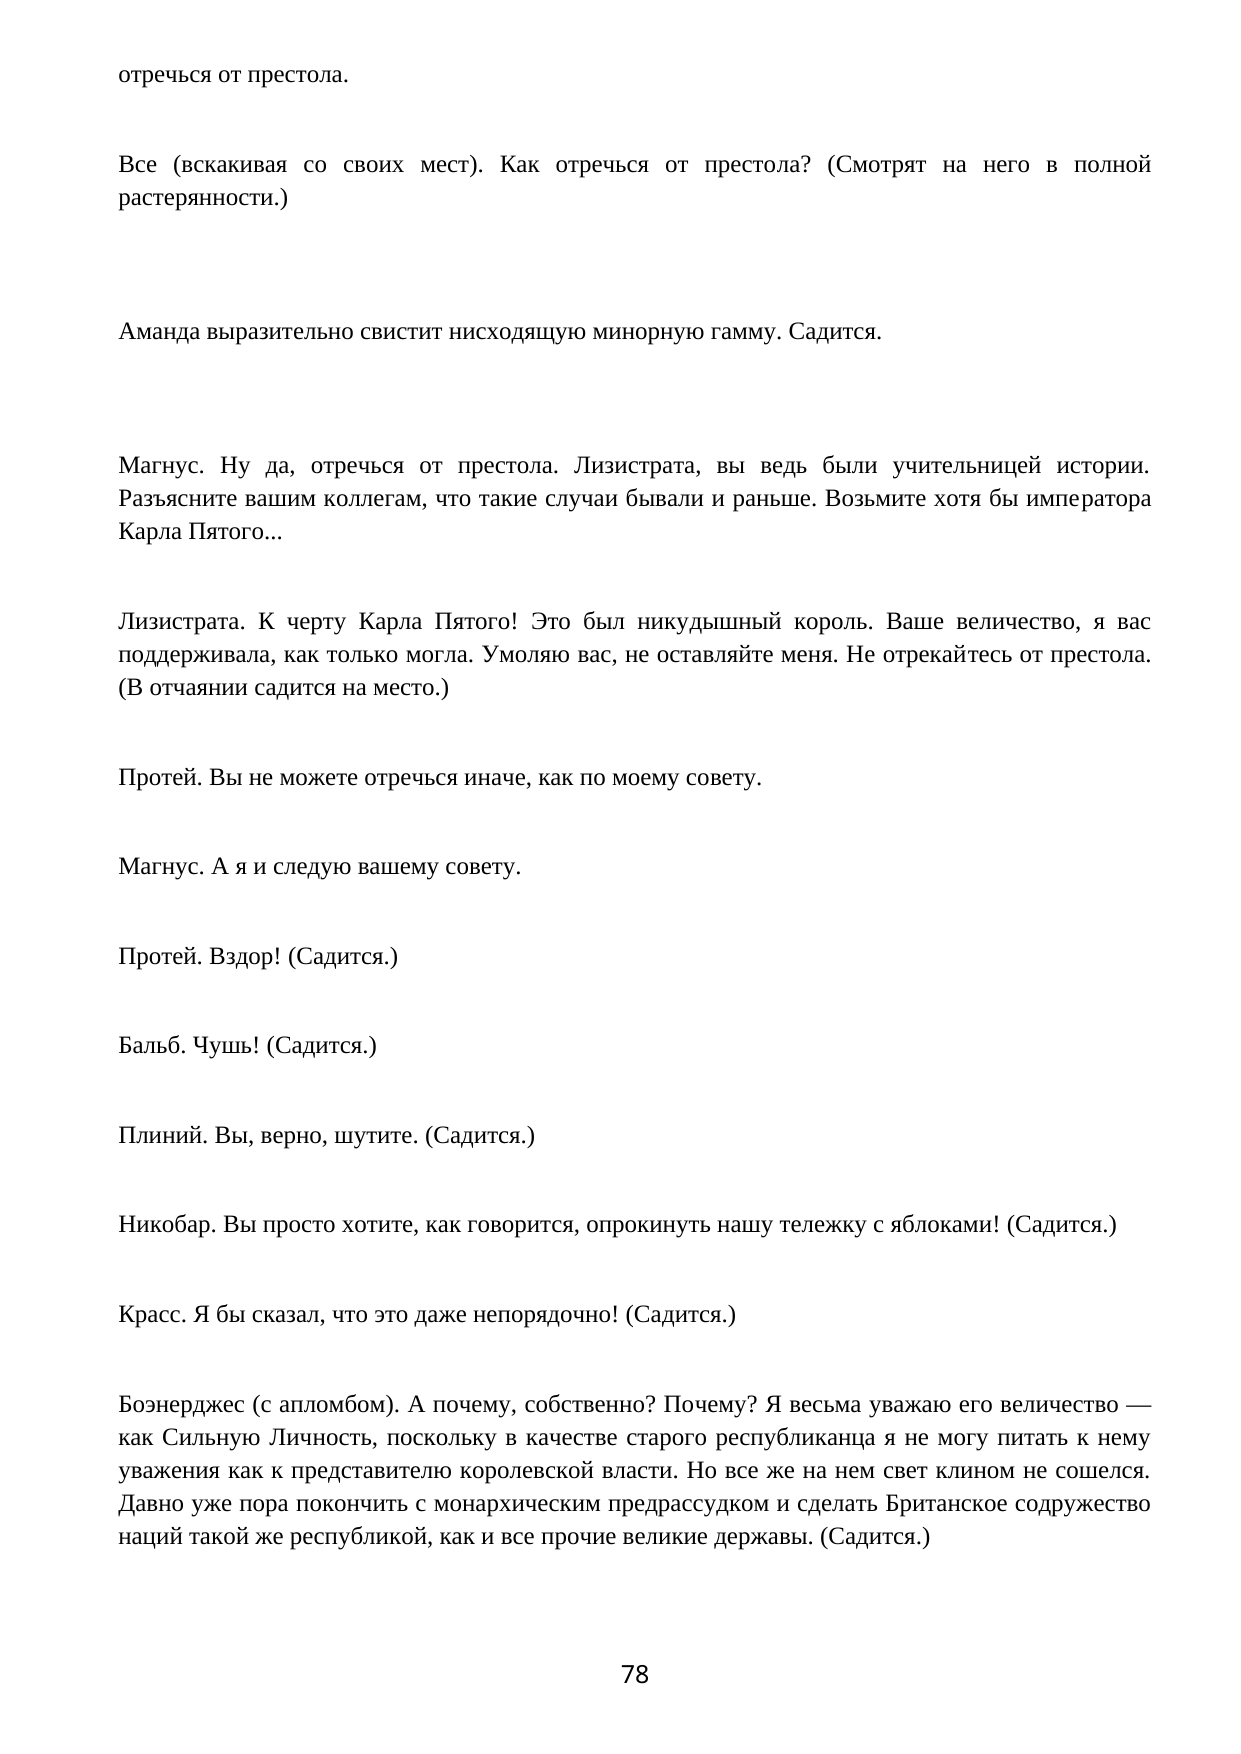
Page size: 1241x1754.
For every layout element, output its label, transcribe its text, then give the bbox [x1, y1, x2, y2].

text Все (вскакивая со своих мест). Как отречься от престола? (Смотрят на него в полной растерянности.) [118, 149, 1152, 210]
text Протей. Вы не можете отречься иначе, как по моему совету. [118, 762, 1152, 790]
text Никобар. Вы просто хотите, как говорится, опрокинуть нашу тележку с яблоками! (Садится.) [118, 1209, 1152, 1238]
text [118, 59, 1152, 88]
text Протей. Вздор! (Садится.) [118, 941, 1152, 969]
text Красс. Я бы сказал, что это даже непорядочно! (Садится.) [118, 1299, 1152, 1328]
text Плиний. Вы, верно, шутите. (Садится.) [118, 1120, 1152, 1149]
text Боэнерджес (с апломбом). А почему, собственно? Почему? Я весьма уважаю его величество — как Сильную Личность, поскольку в качестве старого республиканца я не могу питать к нему уважения как к представителю королевской власти. Но все же на нем свет клином не сошелся. Давно уже пора покончить с монархическим предрассудком и сделать Британское содружество наций такой же республикой, как и все прочие великие державы. (Садится.) [118, 1389, 1152, 1549]
text Аманда выразительно свистит нисходящую минорную гамму. Садится. [118, 316, 1152, 345]
text Магнус. Ну да, отречься от престола. Лизистрата, вы ведь были учительницей истории. Разъясните вашим коллегам, что такие случаи бывали и раньше. Возьмите хотя бы императора Карла Пятого... [118, 450, 1152, 545]
text Магнус. А я и следую вашему совету. [118, 851, 1152, 880]
text Лизистрата. К черту Карла Пятого! Это был никудышный король. Ваше величество, я вас поддерживала, как только могла. Умоляю вас, не оставляйте меня. Не отрекайтесь от престола. (В отчаянии садится на место.) [118, 606, 1152, 701]
text Бальб. Чушь! (Садится.) [118, 1030, 1152, 1059]
